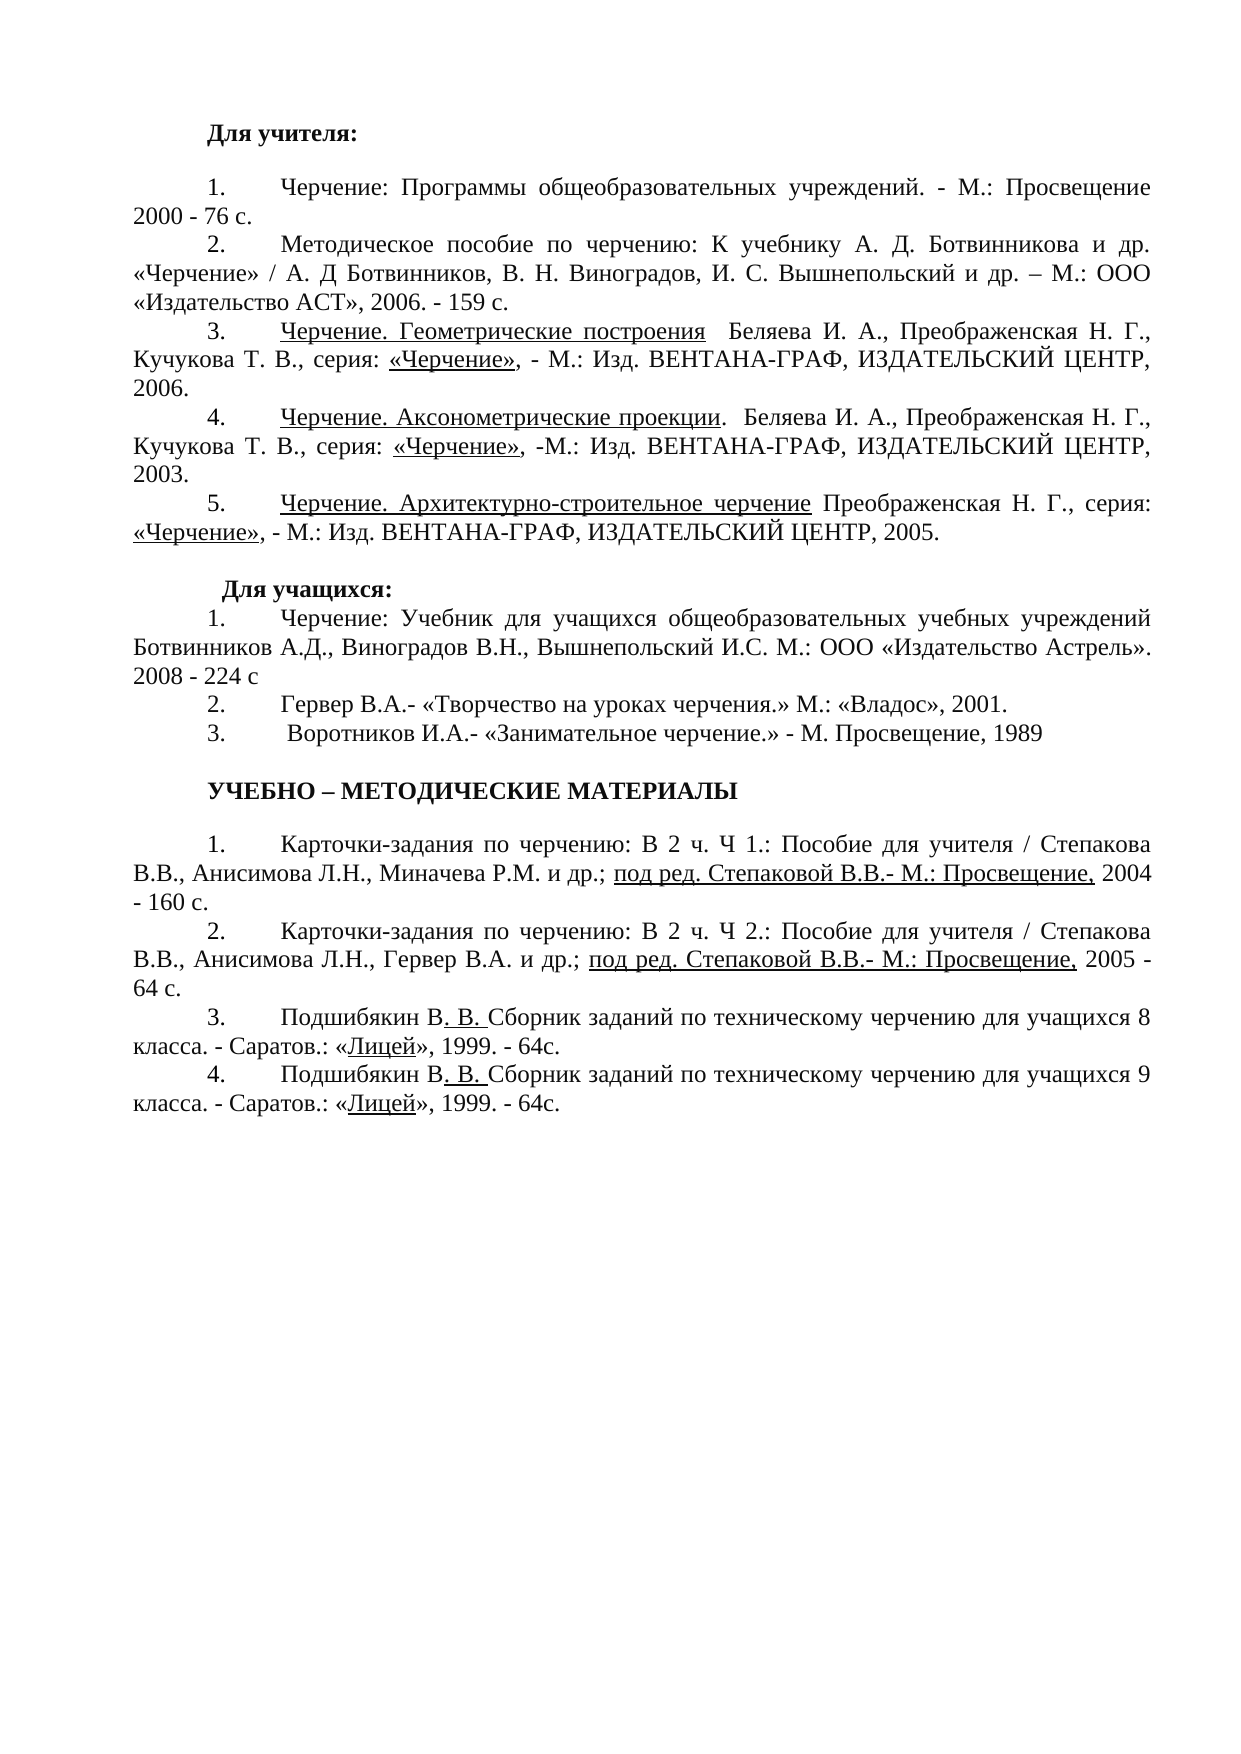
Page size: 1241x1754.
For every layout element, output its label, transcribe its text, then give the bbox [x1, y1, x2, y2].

subtitle Методическое пособие по черчению: К учебнику А. Д. Ботвинникова и др. «Черчение» / А. Д Ботвинников, В. Н. Виноградов, И. С. Вышнепольский и др. – М.: ООО «Издательство АСТ», 2006. - 159 с. [133, 229, 1152, 316]
text УЧЕБНО – МЕТОДИЧЕСКИЕ МАТЕРИАЛЫ [133, 776, 1152, 804]
list Черчение. Геометрические построения Беляева И. А., Преображенская Н. Г., Кучукова Т. В., серия: «Черчение», - М.: Изд. ВЕНТАНА-ГРАФ, ИЗДАТЕЛЬСКИЙ ЦЕНТР, 2006. [133, 316, 1152, 402]
subtitle Воротников И.А.- «Занимательное черчение.» - М. Просвещение, 1989 [133, 718, 1152, 747]
text Для учителя: [133, 118, 1152, 147]
subtitle Для учащихся: [148, 574, 1152, 603]
subtitle Гервер В.А.- «Творчество на уроках черчения.» М.: «Владос», 2001. [133, 689, 1152, 718]
list Подшибякин В. В. Сборник заданий по техническому черчению для учащихся 8 класса. - Саратов.: «Лицей», 1999. - 64с. [133, 1002, 1152, 1059]
subtitle Карточки-задания по черчению: В 2 ч. Ч 2.: Пособие для учителя / Степакова В.В., Анисимова Л.Н., Гервер В.А. и др.; под ред. Степаковой В.В.- М.: Просвещение, 2005 - 64 с. [133, 916, 1152, 1002]
subtitle Карточки-задания по черчению: В 2 ч. Ч 1.: Пособие для учителя / Степакова В.В., Анисимова Л.Н., Миначева Р.М. и др.; под ред. Степаковой В.В.- М.: Просвещение, 2004 - 160 с. [133, 829, 1152, 916]
subtitle Черчение: Учебник для учащихся общеобразовательных учебных учреждений Ботвинников А.Д., Виноградов В.Н., Вышнепольский И.С. М.: ООО «Издательство Астрель». 2008 - 224 с [133, 603, 1152, 689]
subtitle Черчение: Программы общеобразовательных учреждений. - М.: Просвещение 2000 - 76 с. [133, 172, 1152, 229]
list Черчение. Аксонометрические проекции. Беляева И. А., Преображенская Н. Г., Кучукова Т. В., серия: «Черчение», -М.: Изд. ВЕНТАНА-ГРАФ, ИЗДАТЕЛЬСКИЙ ЦЕНТР, 2003. [133, 402, 1152, 488]
subtitle Черчение. Архитектурно-строительное черчение Преображенская Н. Г., серия: «Черчение», - М.: Изд. ВЕНТАНА-ГРАФ, ИЗДАТЕЛЬСКИЙ ЦЕНТР, 2005. [133, 488, 1152, 546]
list Подшибякин В. В. Сборник заданий по техническому черчению для учащихся 9 класса. - Саратов.: «Лицей», 1999. - 64с. [133, 1059, 1152, 1117]
